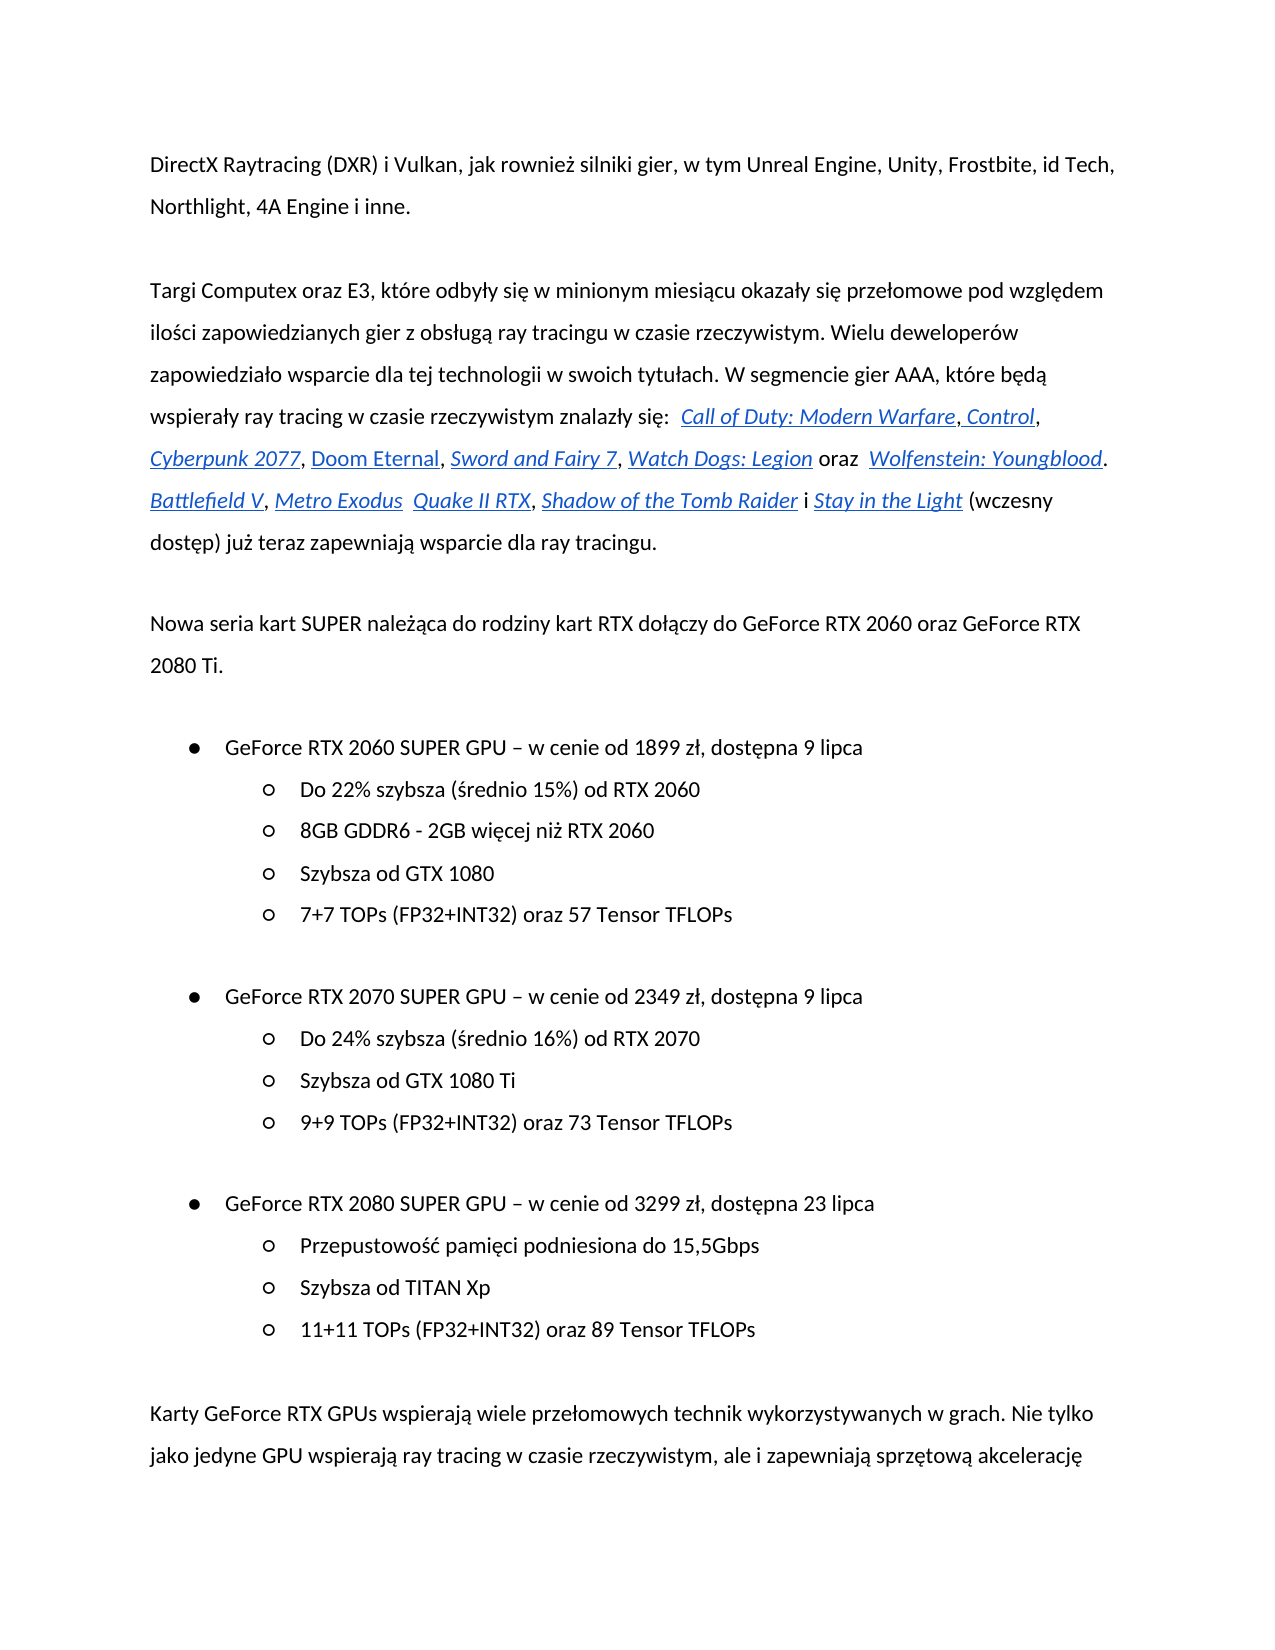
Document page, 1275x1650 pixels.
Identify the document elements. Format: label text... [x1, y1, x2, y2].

list Do 24% szybsza (średnio 16%) od RTX 2070 [262, 1024, 1125, 1052]
list Szybsza od GTX 1080 Ti [262, 1066, 1125, 1094]
list Szybsza od GTX 1080 [262, 859, 1125, 887]
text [150, 150, 1125, 220]
list Przepustowość pamięci podniesiona do 15,5Gbps [262, 1231, 1125, 1259]
list 7+7 TOPs (FP32+INT32) oraz 57 Tensor TFLOPs [262, 901, 1125, 929]
list GeForce RTX 2060 SUPER GPU – w cenie od 1899 zł, dostępna 9 lipca [187, 733, 1125, 761]
text Nowa seria kart SUPER należąca do rodziny kart RTX dołączy do GeForce RTX 2060 oraz GeForce RTX 2080 Ti. [150, 609, 1125, 679]
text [150, 1399, 1125, 1469]
list Szybsza od TITAN Xp [262, 1273, 1125, 1301]
list GeForce RTX 2080 SUPER GPU – w cenie od 3299 zł, dostępna 23 lipca [187, 1189, 1125, 1217]
list GeForce RTX 2070 SUPER GPU – w cenie od 2349 zł, dostępna 9 lipca [187, 982, 1125, 1010]
list 8GB GDDR6 - 2GB więcej niż RTX 2060 [262, 817, 1125, 845]
list 11+11 TOPs (FP32+INT32) oraz 89 Tensor TFLOPs [262, 1315, 1125, 1343]
list 9+9 TOPs (FP32+INT32) oraz 73 Tensor TFLOPs [262, 1108, 1125, 1136]
list Do 22% szybsza (średnio 15%) od RTX 2060 [262, 775, 1125, 803]
text Targi Computex oraz E3, które odbyły się w minionym miesiącu okazały się przełomowe pod względem ilości zapowiedzianych gier z obsługą ray tracingu w czasie rzeczywistym. Wielu deweloperów zapowiedziało wsparcie dla tej technologii w swoich tytułach. W segmencie gier AAA, które będą wspierały ray tracing w czasie rzeczywistym znalazły się: Call of Duty: Modern Warfare, Control, Cyberpunk 2077, Doom Eternal, Sword and Fairy 7, Watch Dogs: Legion oraz Wolfenstein: Youngblood. Battlefield V, Metro Exodus Quake II RTX, Shadow of the Tomb Raider i Stay in the Light (wczesny dostęp) już teraz zapewniają wsparcie dla ray tracingu. [150, 276, 1125, 556]
